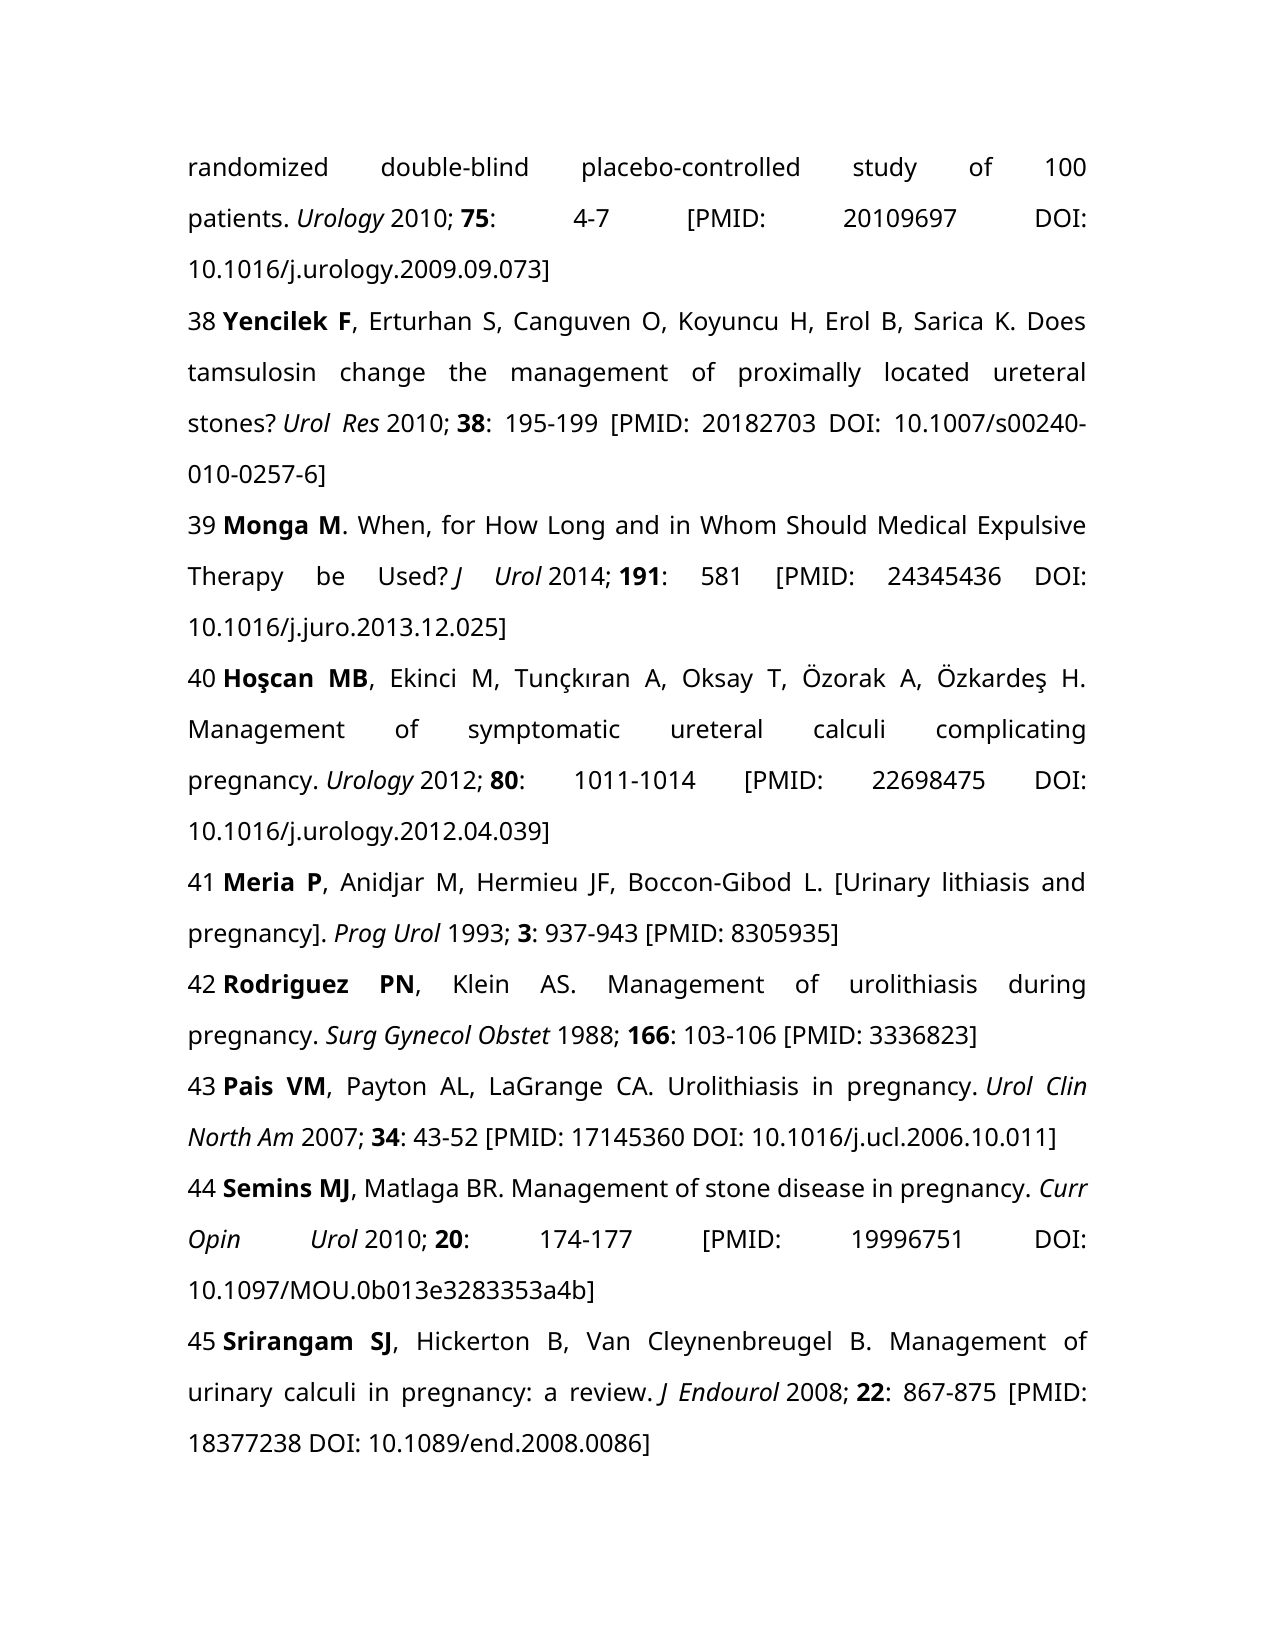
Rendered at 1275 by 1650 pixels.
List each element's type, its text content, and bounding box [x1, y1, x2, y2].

text 39 Monga M. When, for How Long and in Whom Should Medical Expulsive Therapy be Used? J Urol 2014; 191: 581 [PMID: 24345436 DOI: 10.1016/j.juro.2013.12.025] [187, 507, 1087, 643]
text 42 Rodriguez PN, Klein AS. Management of urolithiasis during pregnancy. Surg Gynecol Obstet 1988; 166: 103-106 [PMID: 3336823] [187, 967, 1087, 1052]
text 38 Yencilek F, Erturhan S, Canguven O, Koyuncu H, Erol B, Sarica K. Does tamsulosin change the management of proximally located ureteral stones? Urol Res 2010; 38: 195-199 [PMID: 20182703 DOI: 10.1007/s00240-010-0257-6] [187, 303, 1087, 490]
text 40 Hoşcan MB, Ekinci M, Tunçkıran A, Oksay T, Özorak A, Özkardeş H. Management of symptomatic ureteral calculi complicating pregnancy. Urology 2012; 80: 1011-1014 [PMID: 22698475 DOI: 10.1016/j.urology.2012.04.039] [187, 660, 1087, 848]
text 43 Pais VM, Payton AL, LaGrange CA. Urolithiasis in pregnancy. Urol Clin North Am 2007; 34: 43-52 [PMID: 17145360 DOI: 10.1016/j.ucl.2006.10.011] [187, 1069, 1087, 1154]
text 41 Meria P, Anidjar M, Hermieu JF, Boccon-Gibod L. [Urinary lithiasis and pregnancy]. Prog Urol 1993; 3: 937-943 [PMID: 8305935] [187, 864, 1087, 950]
text 44 Semins MJ, Matlaga BR. Management of stone disease in pregnancy. Curr Opin Urol 2010; 20: 174-177 [PMID: 19996751 DOI: 10.1097/MOU.0b013e3283353a4b] [187, 1171, 1087, 1307]
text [187, 150, 1087, 286]
text 45 Srirangam SJ, Hickerton B, Van Cleynenbreugel B. Management of urinary calculi in pregnancy: a review. J Endourol 2008; 22: 867-875 [PMID: 18377238 DOI: 10.1089/end.2008.0086] [187, 1324, 1087, 1460]
